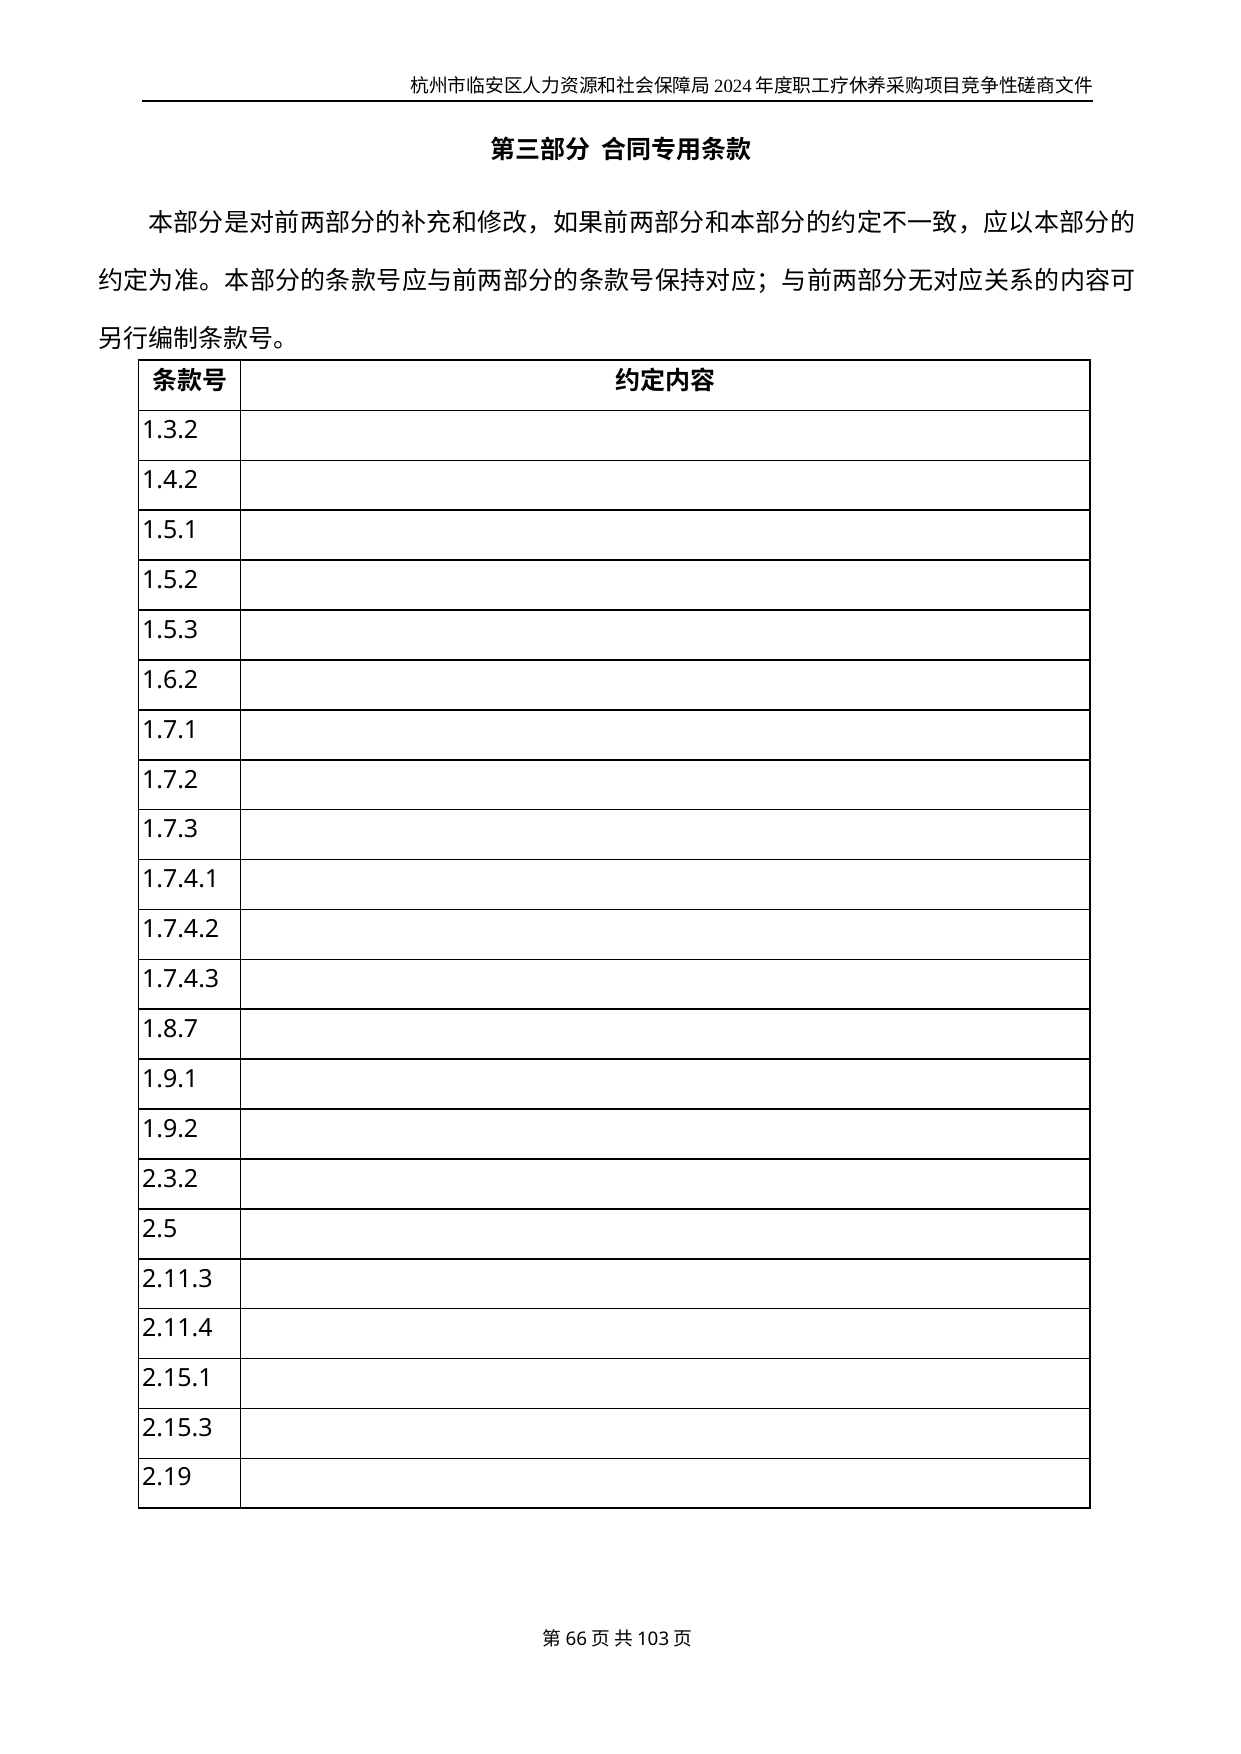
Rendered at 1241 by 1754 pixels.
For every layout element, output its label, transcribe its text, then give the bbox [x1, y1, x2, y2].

table_cell [241, 960, 1089, 1008]
table_cell [241, 1359, 1089, 1407]
table_cell 1.8.7 [139, 1010, 240, 1058]
table_cell [241, 1309, 1089, 1358]
text 第三部分 合同专用条款 [142, 130, 1093, 166]
table_cell 1.5.2 [139, 561, 240, 609]
text 本部分是对前两部分的补充和修改，如果前两部分和本部分的约定不一致，应以本部分的约定为准。本部分的条款号应与前两部分的条款号保持对应；与前两部分无对应关系的内容可另行编制条款号。 [98, 184, 1136, 359]
table_cell [241, 860, 1089, 908]
table_cell 1.9.1 [139, 1060, 240, 1108]
table_cell [241, 810, 1089, 859]
table_cell 1.5.3 [139, 611, 240, 659]
table_cell 2.15.1 [139, 1359, 240, 1407]
table_cell [241, 1010, 1089, 1058]
table_header 约定内容 [241, 361, 1089, 409]
table_cell 1.7.4.1 [139, 860, 240, 908]
table_cell [241, 511, 1089, 559]
table_cell [241, 1060, 1089, 1108]
table_cell [241, 761, 1089, 809]
table_cell [241, 910, 1089, 958]
table_cell [241, 1459, 1089, 1507]
table_cell 1.3.2 [139, 411, 240, 459]
table_cell 1.7.4.2 [139, 910, 240, 958]
table_cell 1.9.2 [139, 1110, 240, 1158]
table_cell [241, 711, 1089, 759]
table_cell 1.7.4.3 [139, 960, 240, 1008]
table_cell [241, 1409, 1089, 1457]
table_cell [241, 1260, 1089, 1308]
table_cell 2.3.2 [139, 1160, 240, 1208]
table_cell [241, 1110, 1089, 1158]
table_cell 2.15.3 [139, 1409, 240, 1457]
table_cell [241, 461, 1089, 509]
table_cell 1.6.2 [139, 661, 240, 709]
table_cell [241, 411, 1089, 459]
table_cell 2.19 [139, 1459, 240, 1507]
table_cell 1.4.2 [139, 461, 240, 509]
table_cell [241, 611, 1089, 659]
table_cell 1.5.1 [139, 511, 240, 559]
table_cell 1.7.3 [139, 810, 240, 859]
table_header 条款号 [139, 361, 240, 409]
table_cell [241, 661, 1089, 709]
table_cell 2.11.3 [139, 1260, 240, 1308]
table_cell 1.7.2 [139, 761, 240, 809]
table_cell [241, 1210, 1089, 1258]
table_cell 2.5 [139, 1210, 240, 1258]
table_cell 1.7.1 [139, 711, 240, 759]
table_cell 2.11.4 [139, 1309, 240, 1358]
table_cell [241, 1160, 1089, 1208]
table_cell [241, 561, 1089, 609]
